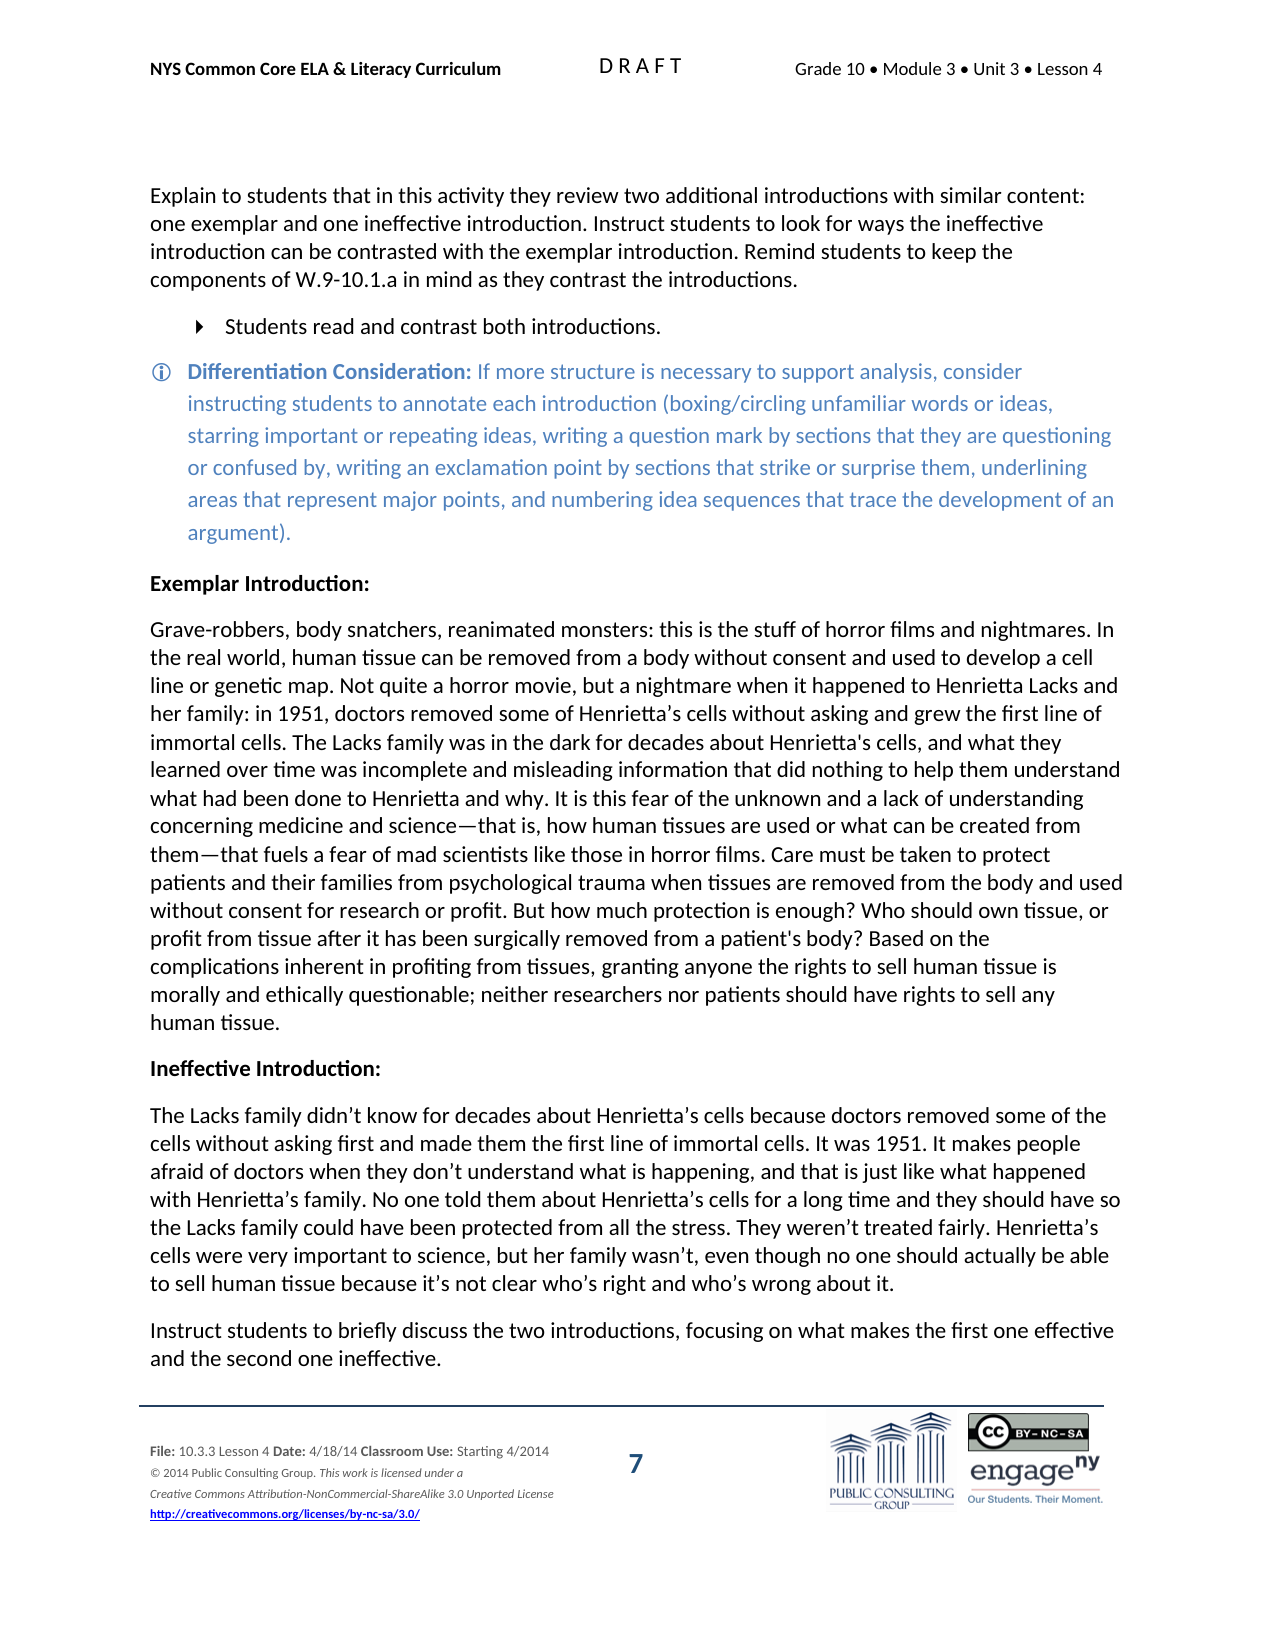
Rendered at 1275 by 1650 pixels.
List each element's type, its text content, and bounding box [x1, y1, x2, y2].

text Grave-robbers, body snatchers, reanimated monsters: this is the stuff of horror films and nightmares. In the real world, human tissue can be removed from a body without consent and used to develop a cell line or genetic map. Not quite a horror movie, but a nightmare when it happened to Henrietta Lacks and her family: in 1951, doctors removed some of Henrietta’s cells without asking and grew the first line of immortal cells. The Lacks family was in the dark for decades about Henrietta's cells, and what they learned over time was incomplete and misleading information that did nothing to help them understand what had been done to Henrietta and why. It is this fear of the unknown and a lack of understanding concerning medicine and science—that is, how human tissues are used or what can be created from them—that fuels a fear of mad scientists like those in horror films. Care must be taken to protect patients and their families from psychological trauma when tissues are removed from the body and used without consent for research or profit. But how much protection is enough? Who should own tissue, or profit from tissue after it has been surgically removed from a patient's body? Based on the complications inherent in profiting from tissues, granting anyone the rights to sell human tissue is morally and ethically questionable; neither researchers nor patients should have rights to sell any human tissue. [150, 616, 1125, 1036]
text Differentiation Consideration: If more structure is necessary to support analysis, consider instructing students to annotate each introduction (boxing/circling unfamiliar words or ideas, starring important or repeating ideas, writing a question mark by sections that they are questioning or confused by, writing an exclamation point by sections that strike or surprise them, underlining areas that represent major points, and numbering idea sequences that trace the development of an argument). [150, 357, 1125, 546]
text Explain to students that in this activity they review two additional introductions with similar content: one exemplar and one ineffective introduction. Instruct students to look for ways the ineffective introduction can be contrasted with the exemplar introduction. Remind students to keep the components of W.9-10.1.a in mind as they contrast the introductions. [150, 181, 1125, 293]
text Students read and contrast both introductions. [187, 312, 1125, 340]
text Ineffective Introduction: [150, 1054, 1125, 1083]
picture [825, 1408, 1104, 1513]
text Instruct students to briefly discuss the two introductions, focusing on what makes the first one effective and the second one ineffective. [150, 1316, 1125, 1372]
text The Lacks family didn’t know for decades about Henrietta’s cells because doctors removed some of the cells without asking first and made them the first line of immortal cells. It was 1951. It makes people afraid of doctors when they don’t understand what is happening, and that is just like what happened with Henrietta’s family. No one told them about Henrietta’s cells for a long time and they should have so the Lacks family could have been protected from all the stress. They weren’t treated fairly. Henrietta’s cells were very important to science, but her family wasn’t, even though no one should actually be able to sell human tissue because it’s not clear who’s right and who’s wrong about it. [150, 1101, 1125, 1297]
text Exemplar Introduction: [150, 569, 1125, 597]
